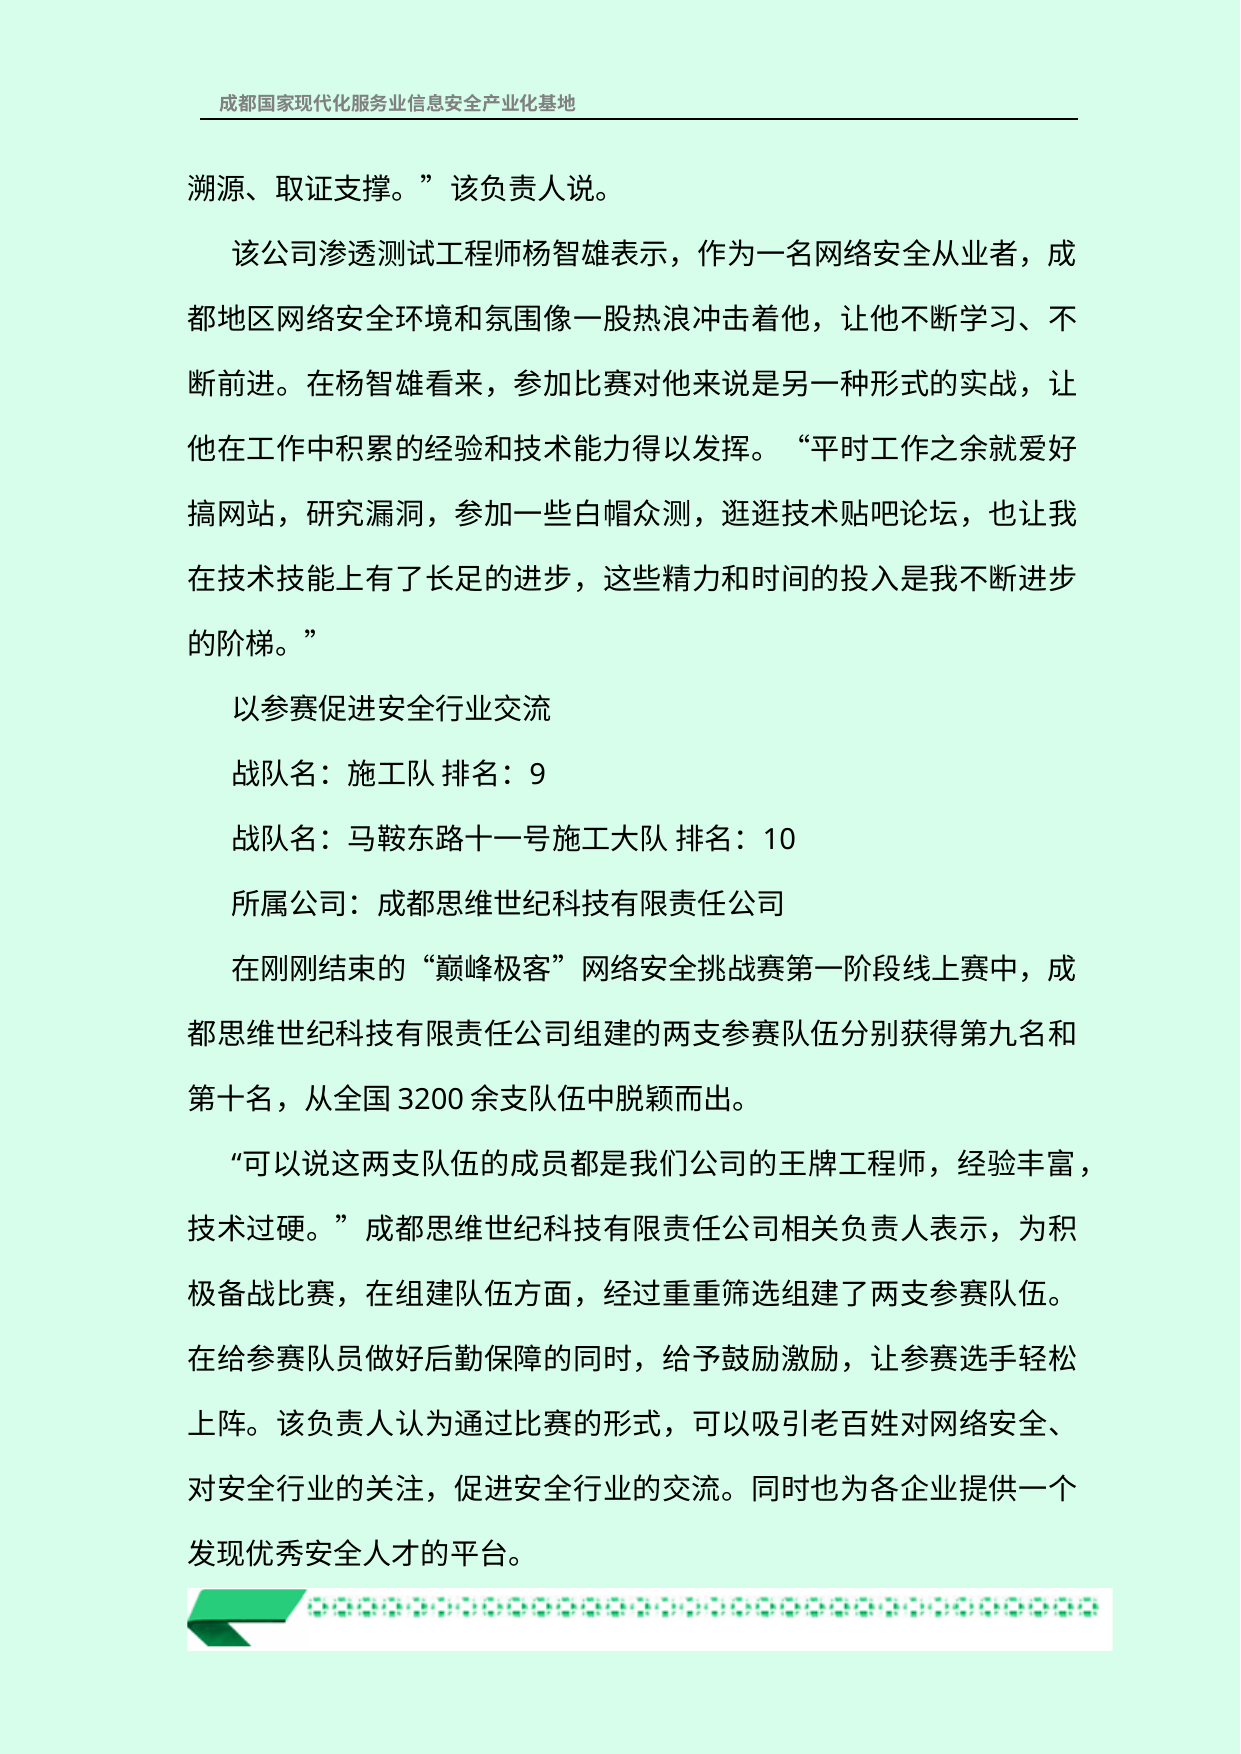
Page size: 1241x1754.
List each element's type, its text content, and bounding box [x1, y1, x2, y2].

text 该公司渗透测试工程师杨智雄表示，作为一名网络安全从业者，成都地区网络安全环境和氛围像一股热浪冲击着他，让他不断学习、不断前进。在杨智雄看来，参加比赛对他来说是另一种形式的实战，让他在工作中积累的经验和技术能力得以发挥。“平时工作之余就爱好搞网站，研究漏洞，参加一些白帽众测，逛逛技术贴吧论坛，也让我在技术技能上有了长足的进步，这些精力和时间的投入是我不断进步的阶梯。” [187, 219, 1078, 674]
text 战队名：施工队 排名：9 [187, 739, 1078, 804]
text 以参赛促进安全行业交流 [187, 674, 1078, 739]
text 在刚刚结束的“巅峰极客”网络安全挑战赛第一阶段线上赛中，成都思维世纪科技有限责任公司组建的两支参赛队伍分别获得第九名和第十名，从全国3200余支队伍中脱颖而出。 [187, 934, 1078, 1129]
text 战队名：马鞍东路十一号施工大队 排名：10 [187, 804, 1078, 869]
picture [187, 1588, 1113, 1651]
text “可以说这两支队伍的成员都是我们公司的王牌工程师，经验丰富，技术过硬。”成都思维世纪科技有限责任公司相关负责人表示，为积极备战比赛，在组建队伍方面，经过重重筛选组建了两支参赛队伍。在给参赛队员做好后勤保障的同时，给予鼓励激励，让参赛选手轻松上阵。该负责人认为通过比赛的形式，可以吸引老百姓对网络安全、对安全行业的关注，促进安全行业的交流。同时也为各企业提供一个发现优秀安全人才的平台。 [187, 1129, 1078, 1584]
text 所属公司：成都思维世纪科技有限责任公司 [187, 869, 1078, 934]
